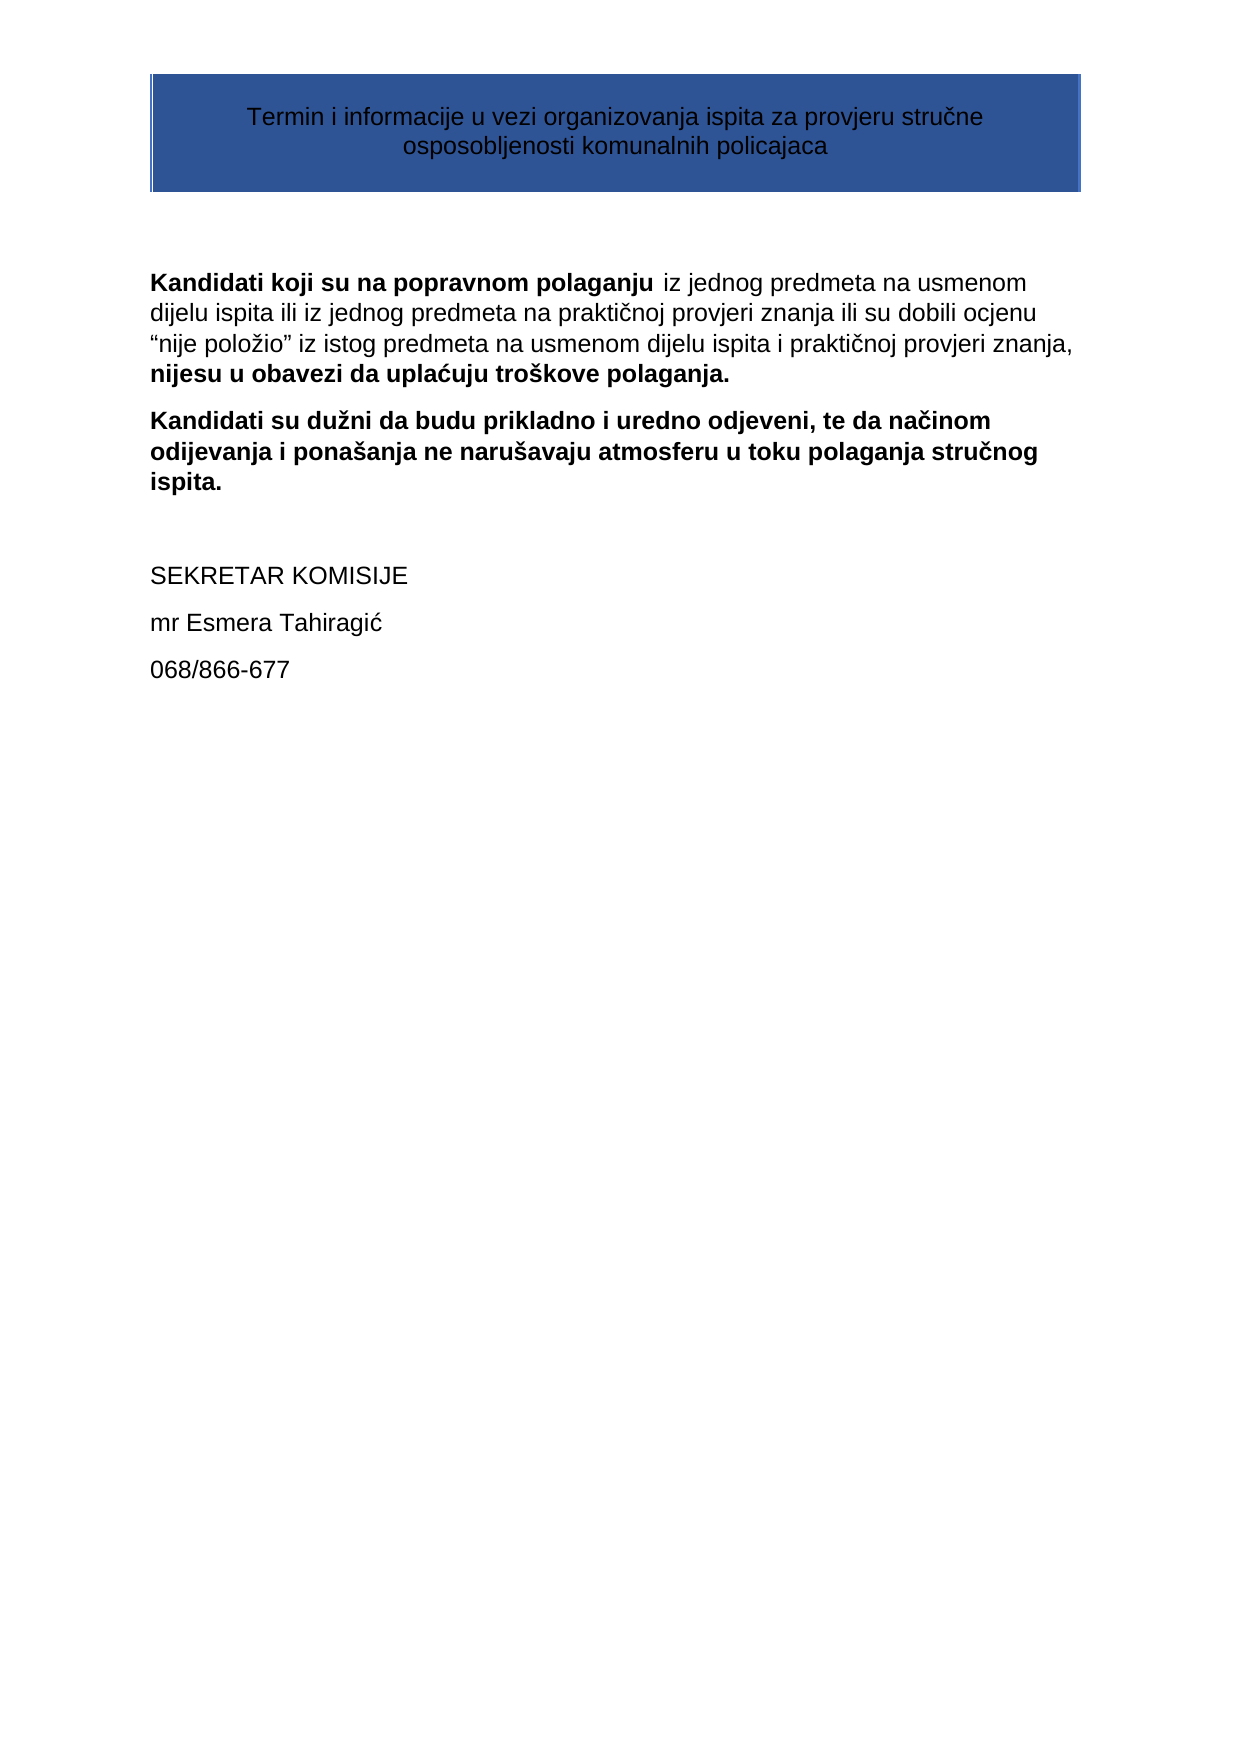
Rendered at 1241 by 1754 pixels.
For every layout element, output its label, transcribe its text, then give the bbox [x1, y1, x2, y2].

text Kandidati su dužni da budu prikladno i uredno odjeveni, te da načinom odijevanja i ponašanja ne narušavaju atmosferu u toku polaganja stručnog ispita. [150, 406, 1090, 496]
text 068/866-677 [150, 655, 1090, 684]
text Kandidati koji su na popravnom polaganju iz jednog predmeta na usmenom dijelu ispita ili iz jednog predmeta na praktičnoj provjeri znanja ili su dobili ocjenu “nije položio” iz istog predmeta na usmenom dijelu ispita i praktičnoj provjeri znanja, nijesu u obavezi da uplaćuju troškove polaganja. [150, 268, 1090, 388]
text SEKRETAR KOMISIJE [150, 561, 1090, 590]
text mr Esmera Tahiragić [150, 608, 1090, 637]
